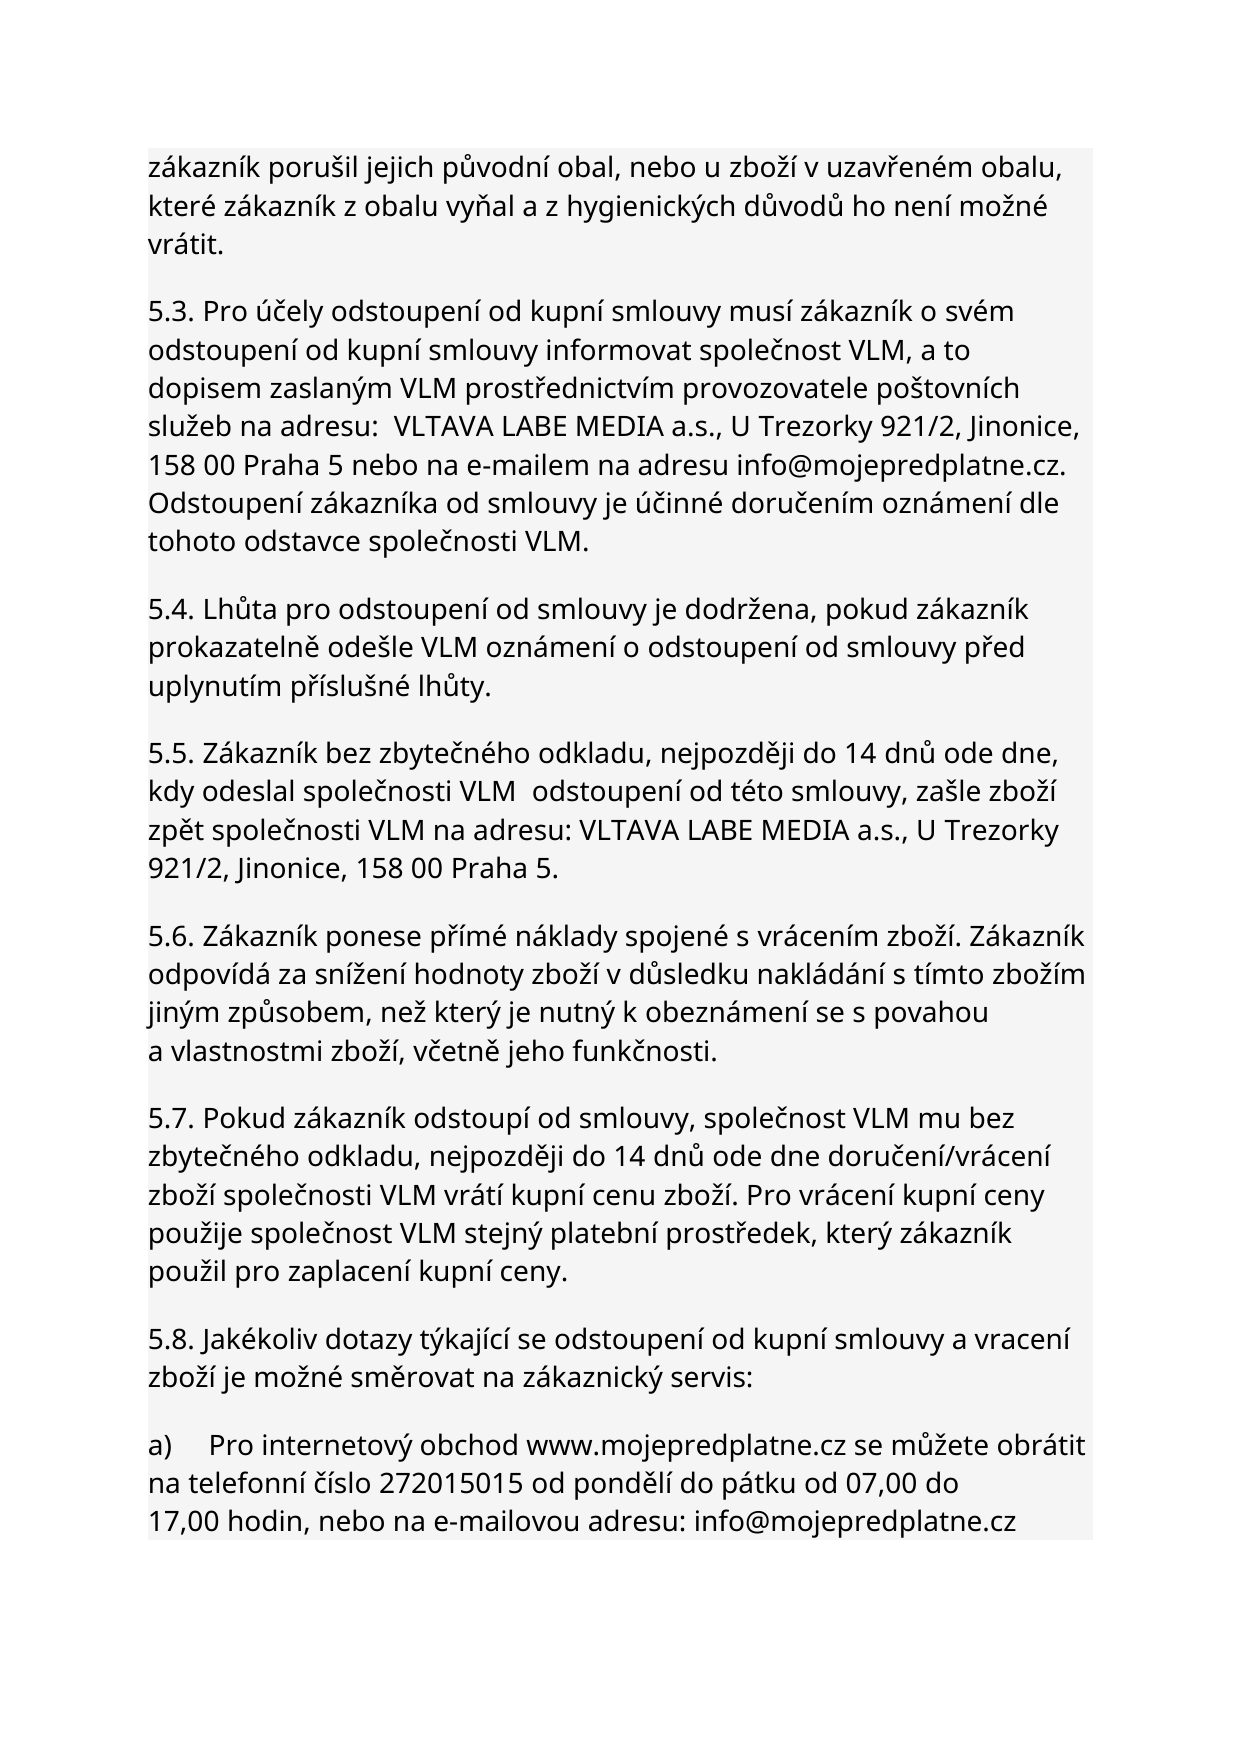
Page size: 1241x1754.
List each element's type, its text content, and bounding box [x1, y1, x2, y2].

text 5.6. Zákazník ponese přímé náklady spojené s vrácením zboží. Zákazník odpovídá za snížení hodnoty zboží v důsledku nakládání s tímto zbožím jiným způsobem, než který je nutný k obeznámení se s povahou a vlastnostmi zboží, včetně jeho funkčnosti. [148, 916, 1093, 1069]
text 5.7. Pokud zákazník odstoupí od smlouvy, společnost VLM mu bez zbytečného odkladu, nejpozději do 14 dnů ode dne doručení/vrácení zboží společnosti VLM vrátí kupní cenu zboží. Pro vrácení kupní ceny použije společnost VLM stejný platební prostředek, který zákazník použil pro zaplacení kupní ceny. [148, 1098, 1093, 1290]
text 5.3. Pro účely odstoupení od kupní smlouvy musí zákazník o svém odstoupení od kupní smlouvy informovat společnost VLM, a to dopisem zaslaným VLM prostřednictvím provozovatele poštovních služeb na adresu: VLTAVA LABE MEDIA a.s., U Trezorky 921/2, Jinonice, 158 00 Praha 5 nebo na e-mailem na adresu info@mojepredplatne.cz. Odstoupení zákazníka od smlouvy je účinné doručením oznámení dle tohoto odstavce společnosti VLM. [148, 292, 1093, 560]
text 5.8. Jakékoliv dotazy týkající se odstoupení od kupní smlouvy a vracení zboží je možné směrovat na zákaznický servis: [148, 1319, 1093, 1396]
text 5.5. Zákazník bez zbytečného odkladu, nejpozději do 14 dnů ode dne, kdy odeslal společnosti VLM odstoupení od této smlouvy, zašle zboží zpět společnosti VLM na adresu: VLTAVA LABE MEDIA a.s., U Trezorky 921/2, Jinonice, 158 00 Praha 5. [148, 733, 1093, 887]
text a) Pro internetový obchod www.mojepredplatne.cz se můžete obrátit na telefonní číslo 272015015 od pondělí do pátku od 07,00 do 17,00 hodin, nebo na e-mailovou adresu: info@mojepredplatne.cz [148, 1425, 1093, 1540]
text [148, 148, 1093, 263]
text 5.4. Lhůta pro odstoupení od smlouvy je dodržena, pokud zákazník prokazatelně odešle VLM oznámení o odstoupení od smlouvy před uplynutím příslušné lhůty. [148, 589, 1093, 704]
